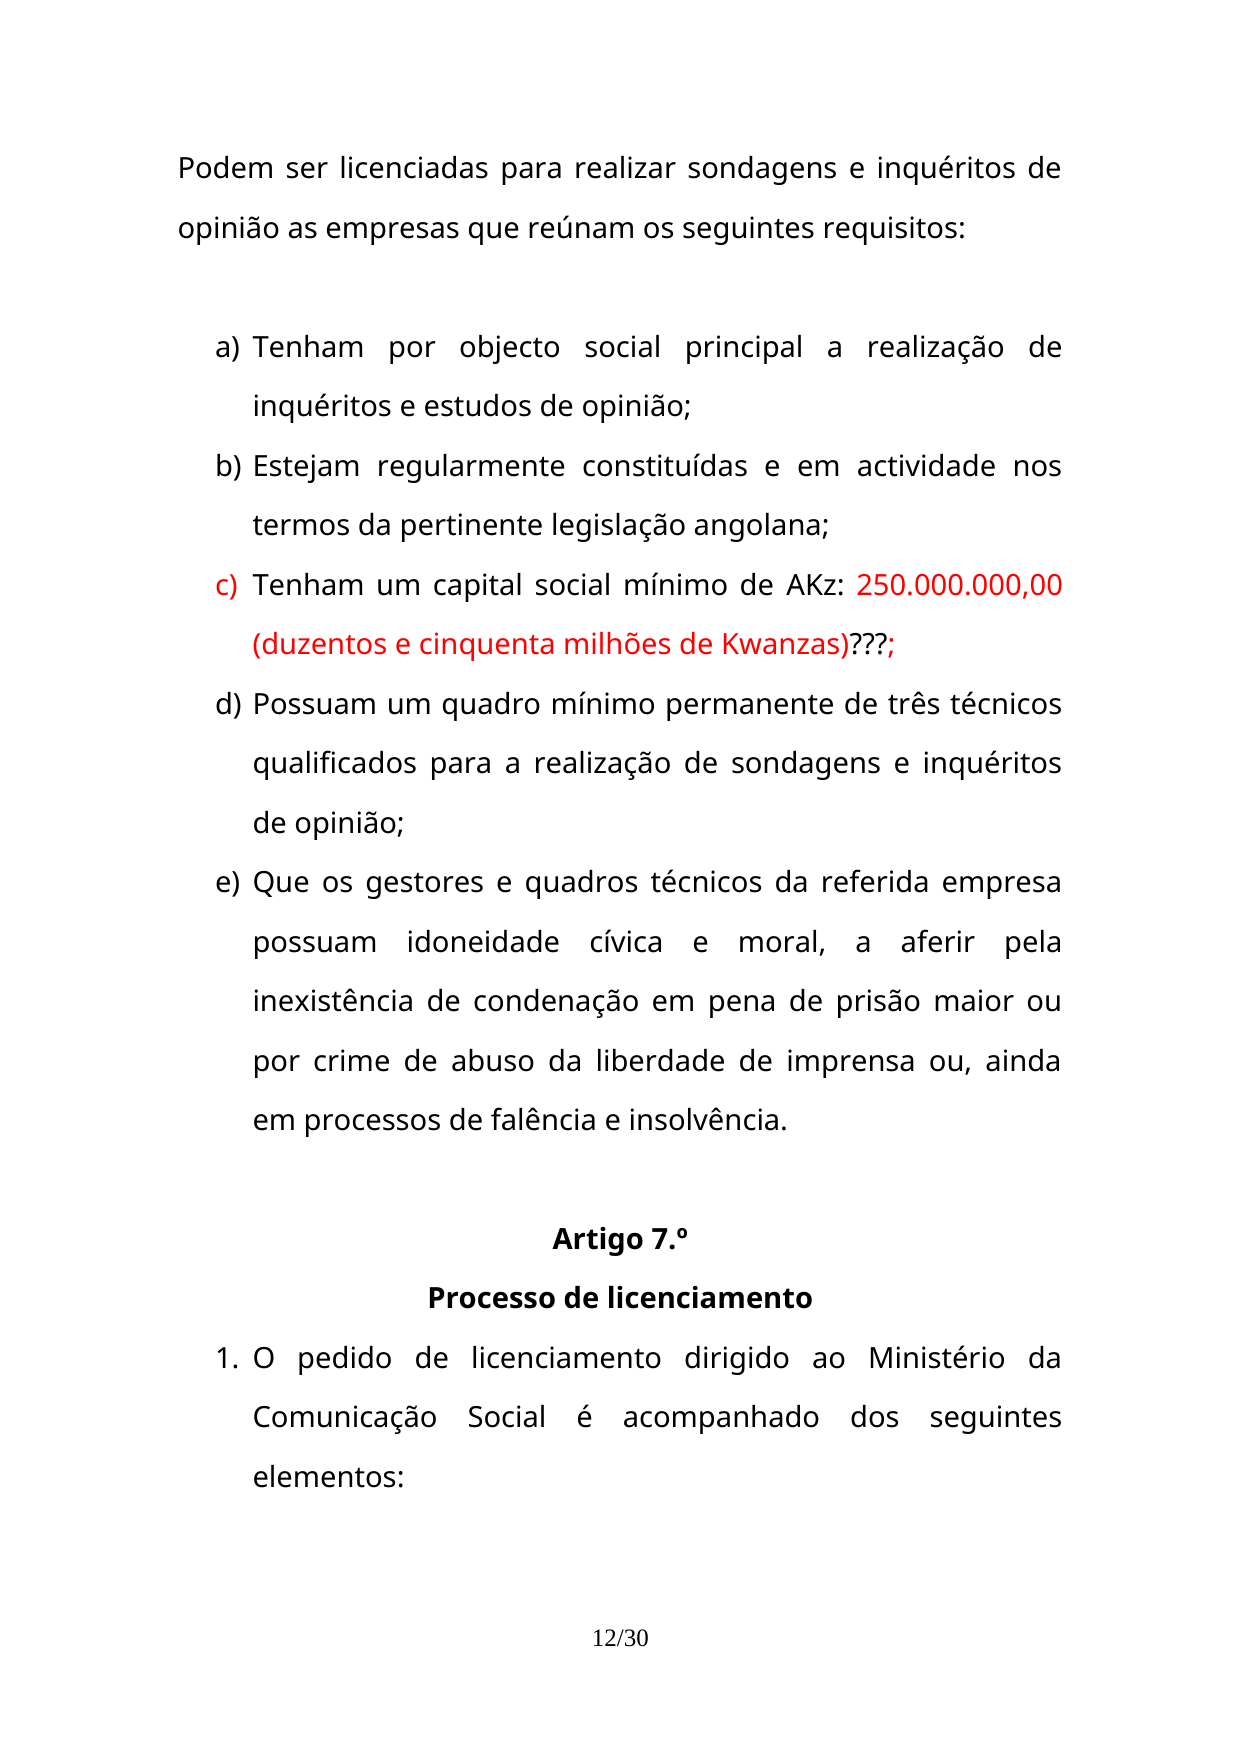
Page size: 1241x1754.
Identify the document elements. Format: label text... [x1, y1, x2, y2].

text Processo de licenciamento [177, 1278, 1063, 1317]
list Possuam um quadro mínimo permanente de três técnicos qualificados para a realização de sondagens e inquéritos de opinião; [215, 683, 1063, 842]
list Tenham por objecto social principal a realização de inquéritos e estudos de opinião; [215, 326, 1063, 425]
text Podem ser licenciadas para realizar sondagens e inquéritos de opinião as empresas que reúnam os seguintes requisitos: [177, 148, 1063, 247]
list Que os gestores e quadros técnicos da referida empresa possuam idoneidade cívica e moral, a aferir pela inexistência de condenação em pena de prisão maior ou por crime de abuso da liberdade de imprensa ou, ainda em processos de falência e insolvência. [215, 861, 1063, 1139]
list O pedido de licenciamento dirigido ao Ministério da Comunicação Social é acompanhado dos seguintes elementos: [215, 1337, 1063, 1496]
text Artigo 7.º [177, 1218, 1063, 1258]
list Tenham um capital social mínimo de AKz: 250.000.000,00 (duzentos e cinquenta milhões de Kwanzas)???; [215, 564, 1063, 663]
list Estejam regularmente constituídas e em actividade nos termos da pertinente legislação angolana; [215, 445, 1063, 544]
